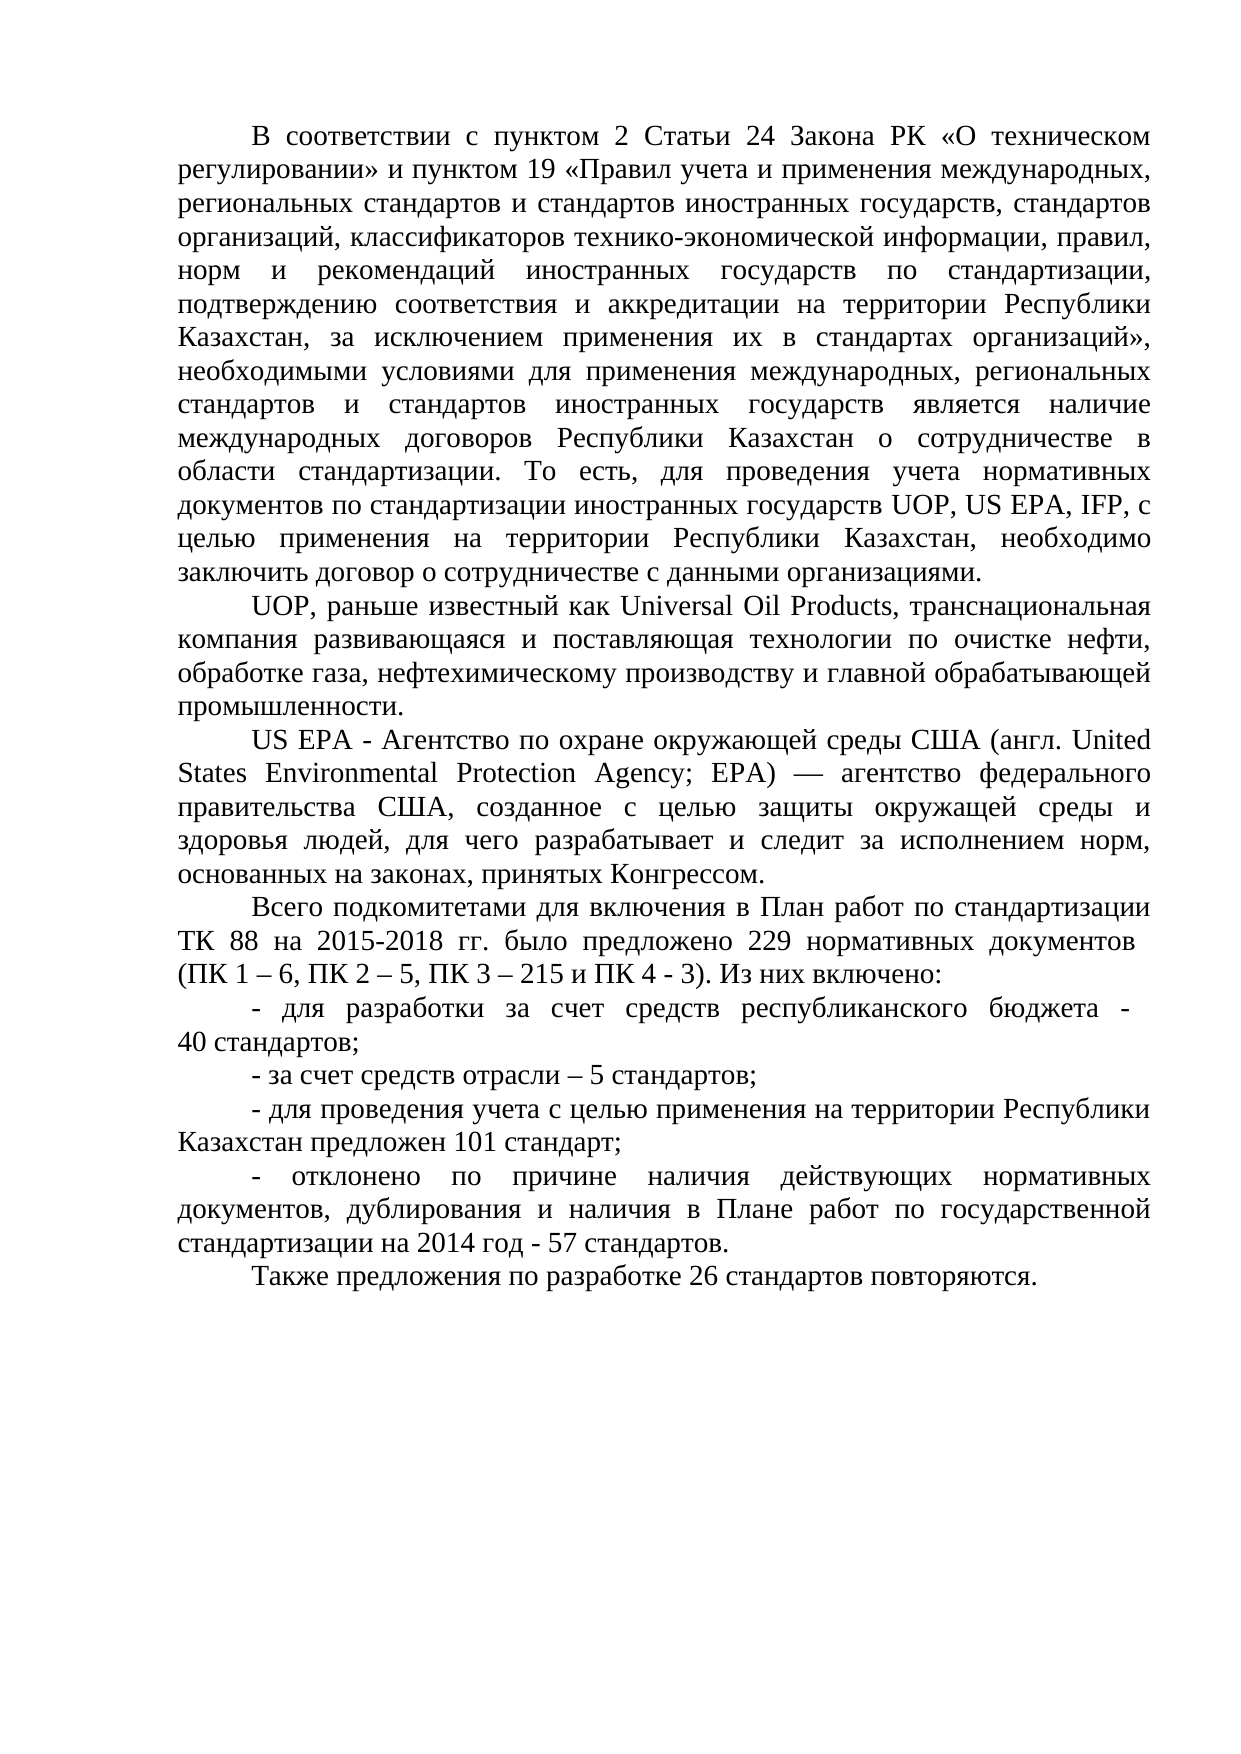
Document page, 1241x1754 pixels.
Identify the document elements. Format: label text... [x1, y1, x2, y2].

text Всего подкомитетами для включения в План работ по стандартизации ТК 88 на 2015-2018 гг. было предложено 229 нормативных документов (ПК 1 – 6, ПК 2 – 5, ПК 3 – 215 и ПК 4 - 3). Из них включено: [177, 889, 1152, 990]
text Также предложения по разработке 26 стандартов повторяются. [177, 1258, 1152, 1292]
text - для разработки за счет средств республиканского бюджета - 40 стандартов; [177, 990, 1152, 1057]
text - отклонено по причине наличия действующих нормативных документов, дублирования и наличия в Плане работ по государственной стандартизации на 2014 год - 57 стандартов. [177, 1158, 1152, 1258]
text - для проведения учета с целью применения на территории Республики Казахстан предложен 101 стандарт; [177, 1091, 1152, 1158]
text UOP, раньше известный как Universal Oil Products, транснациональная компания развивающаяся и поставляющая технологии по очистке нефти, обработке газа, нефтехимическому производству и главной обрабатывающей промышленности. [177, 588, 1152, 722]
text В соответствии с пунктом 2 Статьи 24 Закона РК «О техническом регулировании» и пунктом 19 «Правил учета и применения международных, региональных стандартов и стандартов иностранных государств, стандартов организаций, классификаторов технико-экономической информации, правил, норм и рекомендаций иностранных государств по стандартизации, подтверждению соответствия и аккредитации на территории Республики Казахстан, за исключением применения их в стандартах организаций», необходимыми условиями для применения международных, региональных стандартов и стандартов иностранных государств является наличие международных договоров Республики Казахстан о сотрудничестве в области стандартизации. То есть, для проведения учета нормативных документов по стандартизации иностранных государств UOP, US EPA, IFP, с целью применения на территории Республики Казахстан, необходимо заключить договор о сотрудничестве с данными организациями. [177, 118, 1152, 588]
text US EPA - Агентство по охране окружающей среды США (англ. United States Environmental Protection Agency; EPA) — агентство федерального правительства США, созданное с целью защиты окружащей среды и здоровья людей, для чего разрабатывает и следит за исполнением норм, основанных на законах, принятых Конгрессом. [177, 722, 1152, 889]
text - за счет средств отрасли – 5 стандартов; [177, 1057, 1152, 1091]
